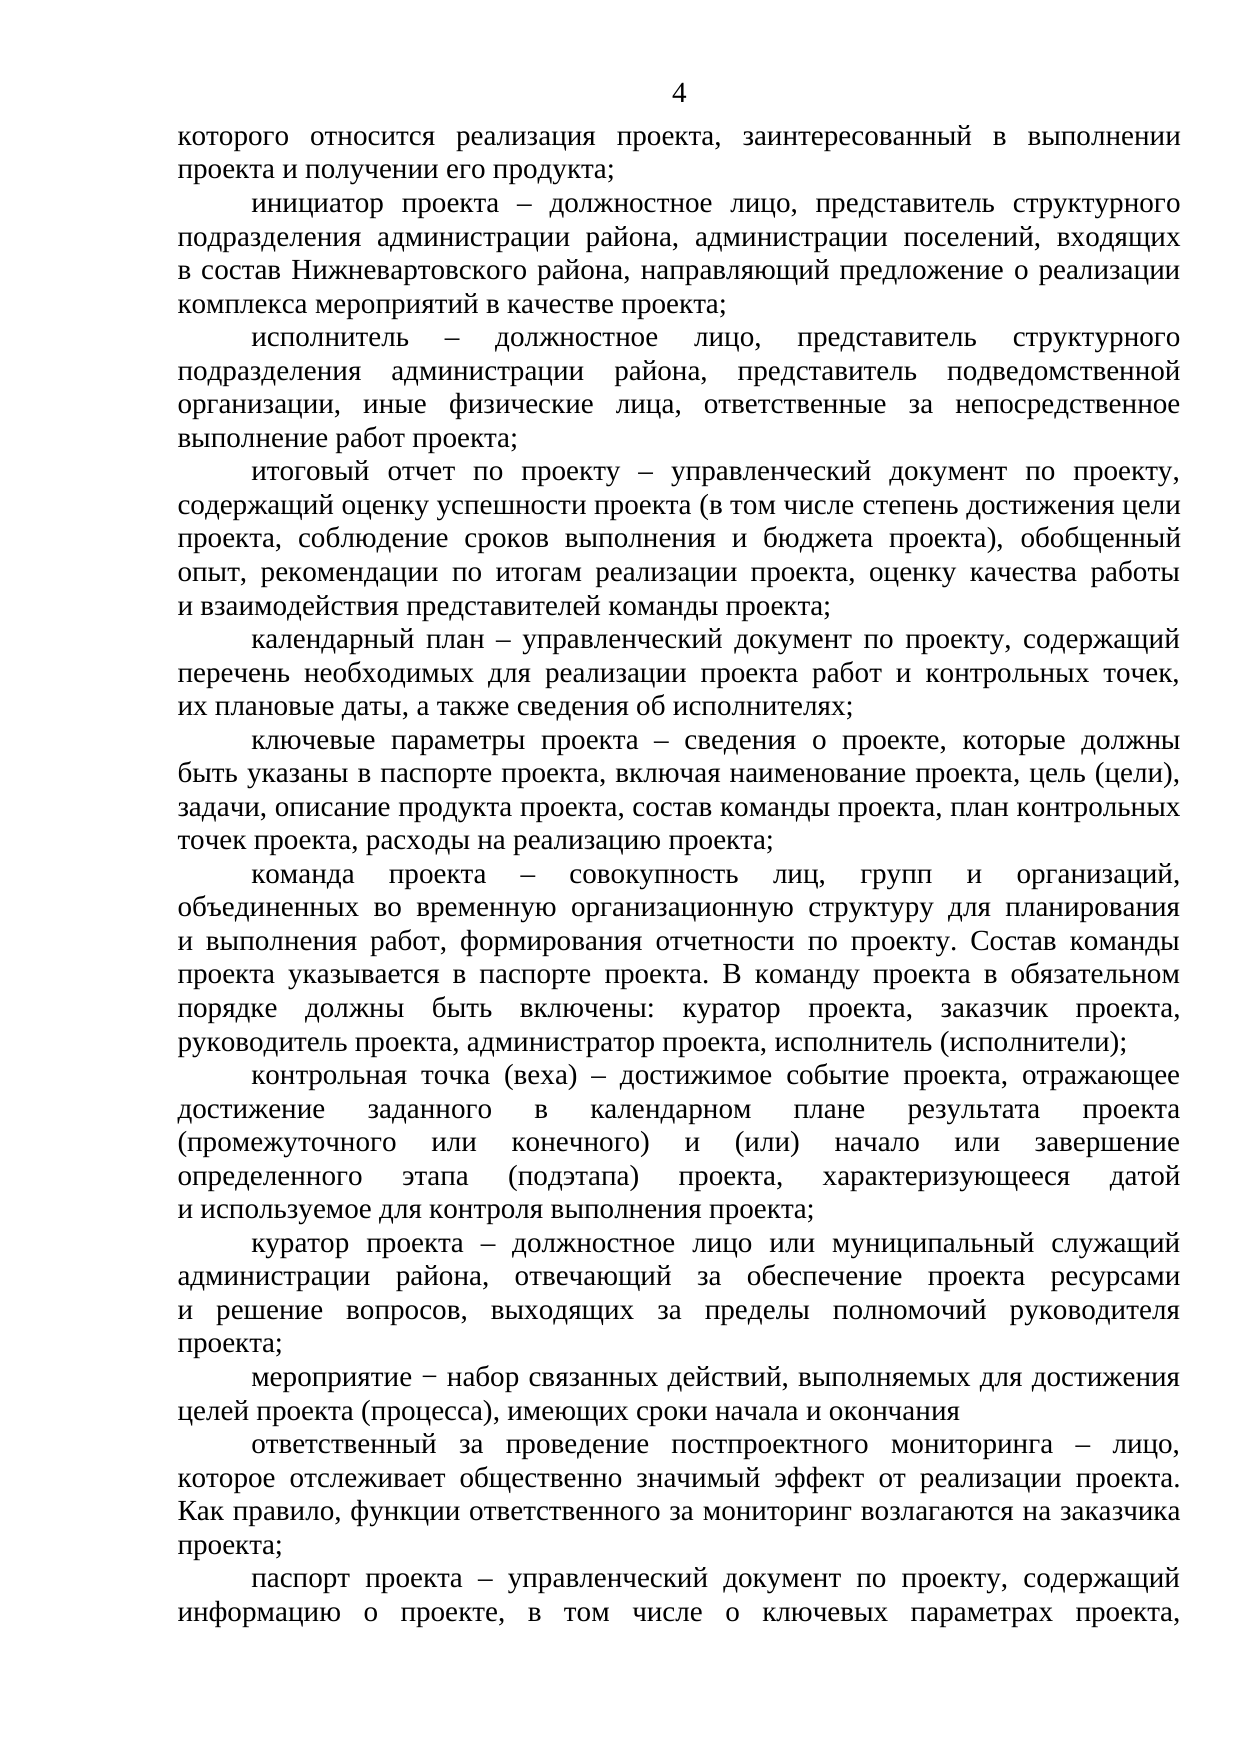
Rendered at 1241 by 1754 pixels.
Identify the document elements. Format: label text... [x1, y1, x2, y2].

text контрольная точка (веха) – достижимое событие проекта, отражающее достижение заданного в календарном плане результата проекта (промежуточного или конечного) и (или) начало или завершение определенного этапа (подэтапа) проекта, характеризующееся датой и используемое для контроля выполнения проекта; [177, 1057, 1181, 1225]
text ответственный за проведение постпроектного мониторинга – лицо, которое отслеживает общественно значимый эффект от реализации проекта. Как правило, функции ответственного за мониторинг возлагаются на заказчика проекта; [177, 1426, 1181, 1560]
text куратор проекта – должностное лицо или муниципальный служащий администрации района, отвечающий за обеспечение проекта ресурсами и решение вопросов, выходящих за пределы полномочий руководителя проекта; [177, 1225, 1181, 1359]
text инициатор проекта – должностное лицо, представитель структурного подразделения администрации района, администрации поселений, входящих в состав Нижневартовского района, направляющий предложение о реализации комплекса мероприятий в качестве проекта; [177, 185, 1181, 319]
text команда проекта – совокупность лиц, групп и организаций, объединенных во временную организационную структуру для планирования и выполнения работ, формирования отчетности по проекту. Состав команды проекта указывается в паспорте проекта. В команду проекта в обязательном порядке должны быть включены: куратор проекта, заказчик проекта, руководитель проекта, администратор проекта, исполнитель (исполнители); [177, 856, 1181, 1057]
text ключевые параметры проекта – сведения о проекте, которые должны быть указаны в паспорте проекта, включая наименование проекта, цель (цели), задачи, описание продукта проекта, состав команды проекта, план контрольных точек проекта, расходы на реализацию проекта; [177, 722, 1181, 856]
text итоговый отчет по проекту – управленческий документ по проекту, содержащий оценку успешности проекта (в том числе степень достижения цели проекта, соблюдение сроков выполнения и бюджета проекта), обобщенный опыт, рекомендации по итогам реализации проекта, оценку качества работы и взаимодействия представителей команды проекта; [177, 453, 1181, 621]
text календарный план – управленческий документ по проекту, содержащий перечень необходимых для реализации проекта работ и контрольных точек, их плановые даты, а также сведения об исполнителях; [177, 621, 1181, 722]
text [177, 1560, 1181, 1627]
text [177, 118, 1181, 185]
text мероприятие − набор связанных действий, выполняемых для достижения целей проекта (процесса), имеющих сроки начала и окончания [177, 1359, 1181, 1426]
text исполнитель – должностное лицо, представитель структурного подразделения администрации района, представитель подведомственной организации, иные физические лица, ответственные за непосредственное выполнение работ проекта; [177, 319, 1181, 453]
